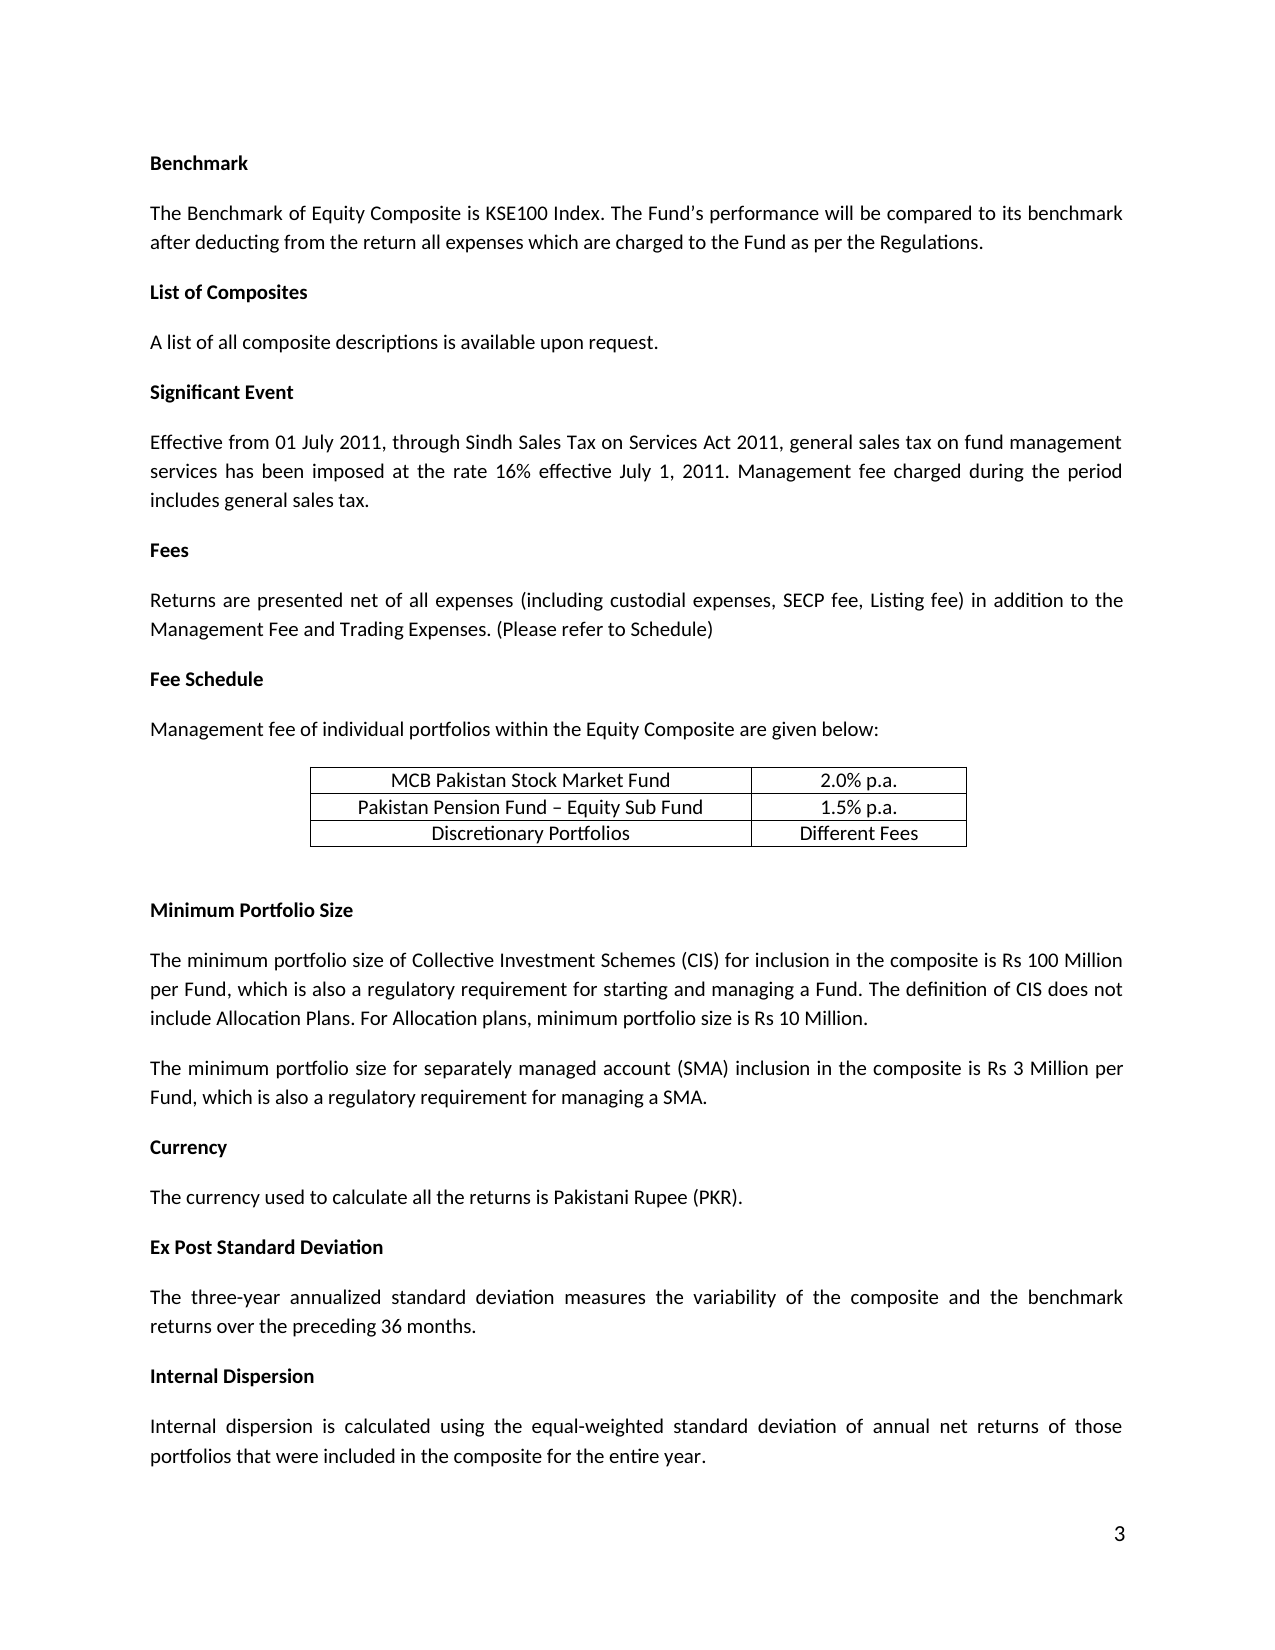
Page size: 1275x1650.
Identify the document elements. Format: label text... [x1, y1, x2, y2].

text Currency [150, 1134, 1125, 1160]
text Fees [150, 537, 1125, 563]
text The minimum portfolio size for separately managed account (SMA) inclusion in the composite is Rs 3 Million per Fund, which is also a regulatory requirement for managing a SMA. [150, 1055, 1125, 1110]
text Ex Post Standard Deviation [150, 1234, 1125, 1260]
table_header 2.0% p.a. [752, 768, 966, 793]
table_cell 1.5% p.a. [752, 794, 966, 819]
table_cell Discretionary Portfolios [311, 821, 751, 846]
text Significant Event [150, 379, 1125, 404]
text Management fee of individual portfolios within the Equity Composite are given below: [150, 717, 1125, 742]
text Minimum Portfolio Size [150, 897, 1125, 922]
text Returns are presented net of all expenses (including custodial expenses, SECP fee, Listing fee) in addition to the Management Fee and Trading Expenses. (Please refer to Schedule) [150, 587, 1125, 642]
text The currency used to calculate all the returns is Pakistani Rupee (PKR). [150, 1184, 1125, 1210]
text Effective from 01 July 2011, through Sindh Sales Tax on Services Act 2011, general sales tax on fund management services has been imposed at the rate 16% effective July 1, 2011. Management fee charged during the period includes general sales tax. [150, 429, 1125, 513]
text Internal Dispersion [150, 1364, 1125, 1389]
text The Benchmark of Equity Composite is KSE100 Index. The Fund’s performance will be compared to its benchmark after deducting from the return all expenses which are charged to the Fund as per the Regulations. [150, 200, 1125, 254]
text Benchmark [150, 150, 1125, 175]
text The minimum portfolio size of Collective Investment Schemes (CIS) for inclusion in the composite is Rs 100 Million per Fund, which is also a regulatory requirement for starting and managing a Fund. The definition of CIS does not include Allocation Plans. For Allocation plans, minimum portfolio size is Rs 10 Million. [150, 947, 1125, 1031]
table_cell Different Fees [752, 821, 966, 846]
text Fee Schedule [150, 667, 1125, 692]
text The three-year annualized standard deviation measures the variability of the composite and the benchmark returns over the preceding 36 months. [150, 1284, 1125, 1339]
text A list of all composite descriptions is available upon request. [150, 329, 1125, 354]
table_header MCB Pakistan Stock Market Fund [311, 768, 751, 793]
table_cell Pakistan Pension Fund – Equity Sub Fund [311, 794, 751, 819]
text Internal dispersion is calculated using the equal-weighted standard deviation of annual net returns of those portfolios that were included in the composite for the entire year. [150, 1414, 1125, 1468]
text List of Composites [150, 279, 1125, 304]
